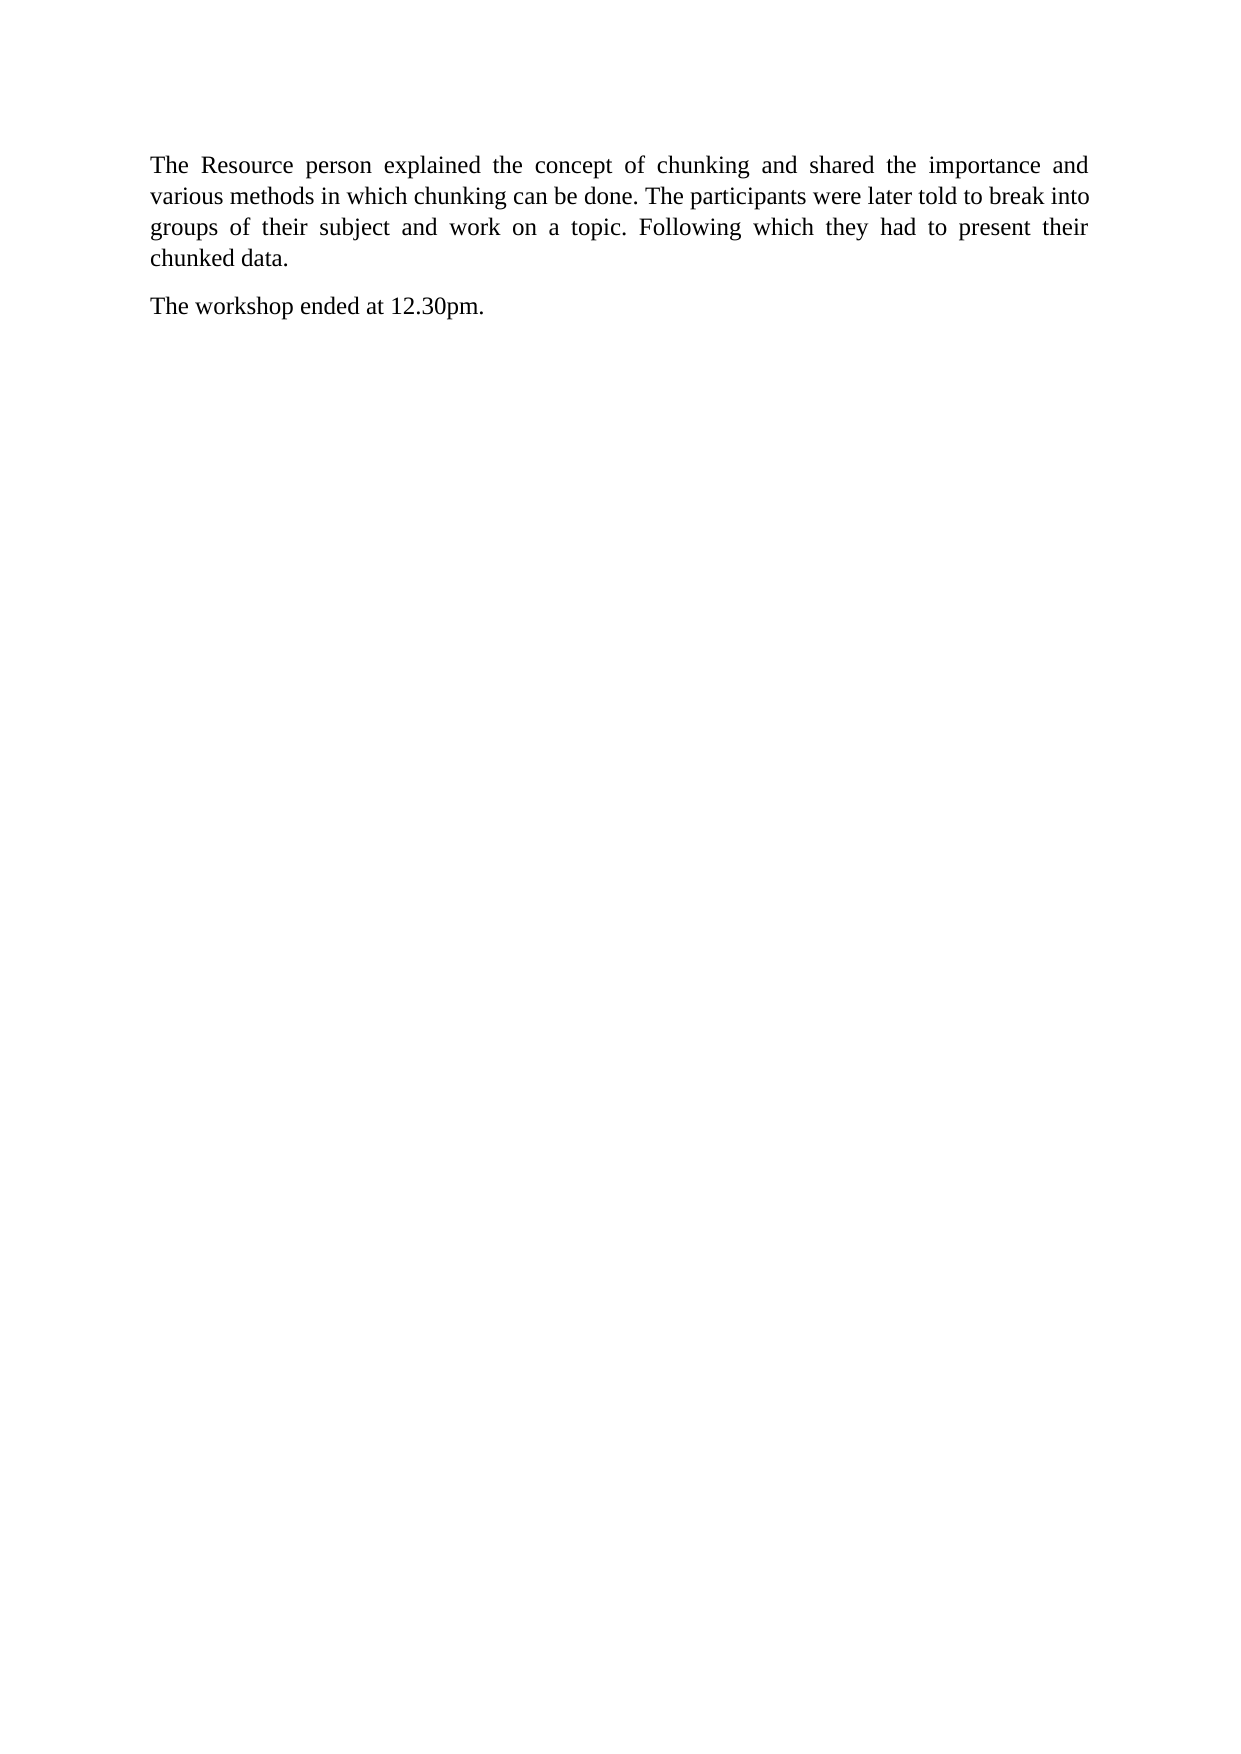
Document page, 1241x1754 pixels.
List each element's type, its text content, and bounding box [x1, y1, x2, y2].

text The workshop ended at 12.30pm. [150, 291, 1090, 319]
text The Resource person explained the concept of chunking and shared the importance and various methods in which chunking can be done. The participants were later told to break into groups of their subject and work on a topic. Following which they had to present their chunked data. [150, 150, 1090, 272]
